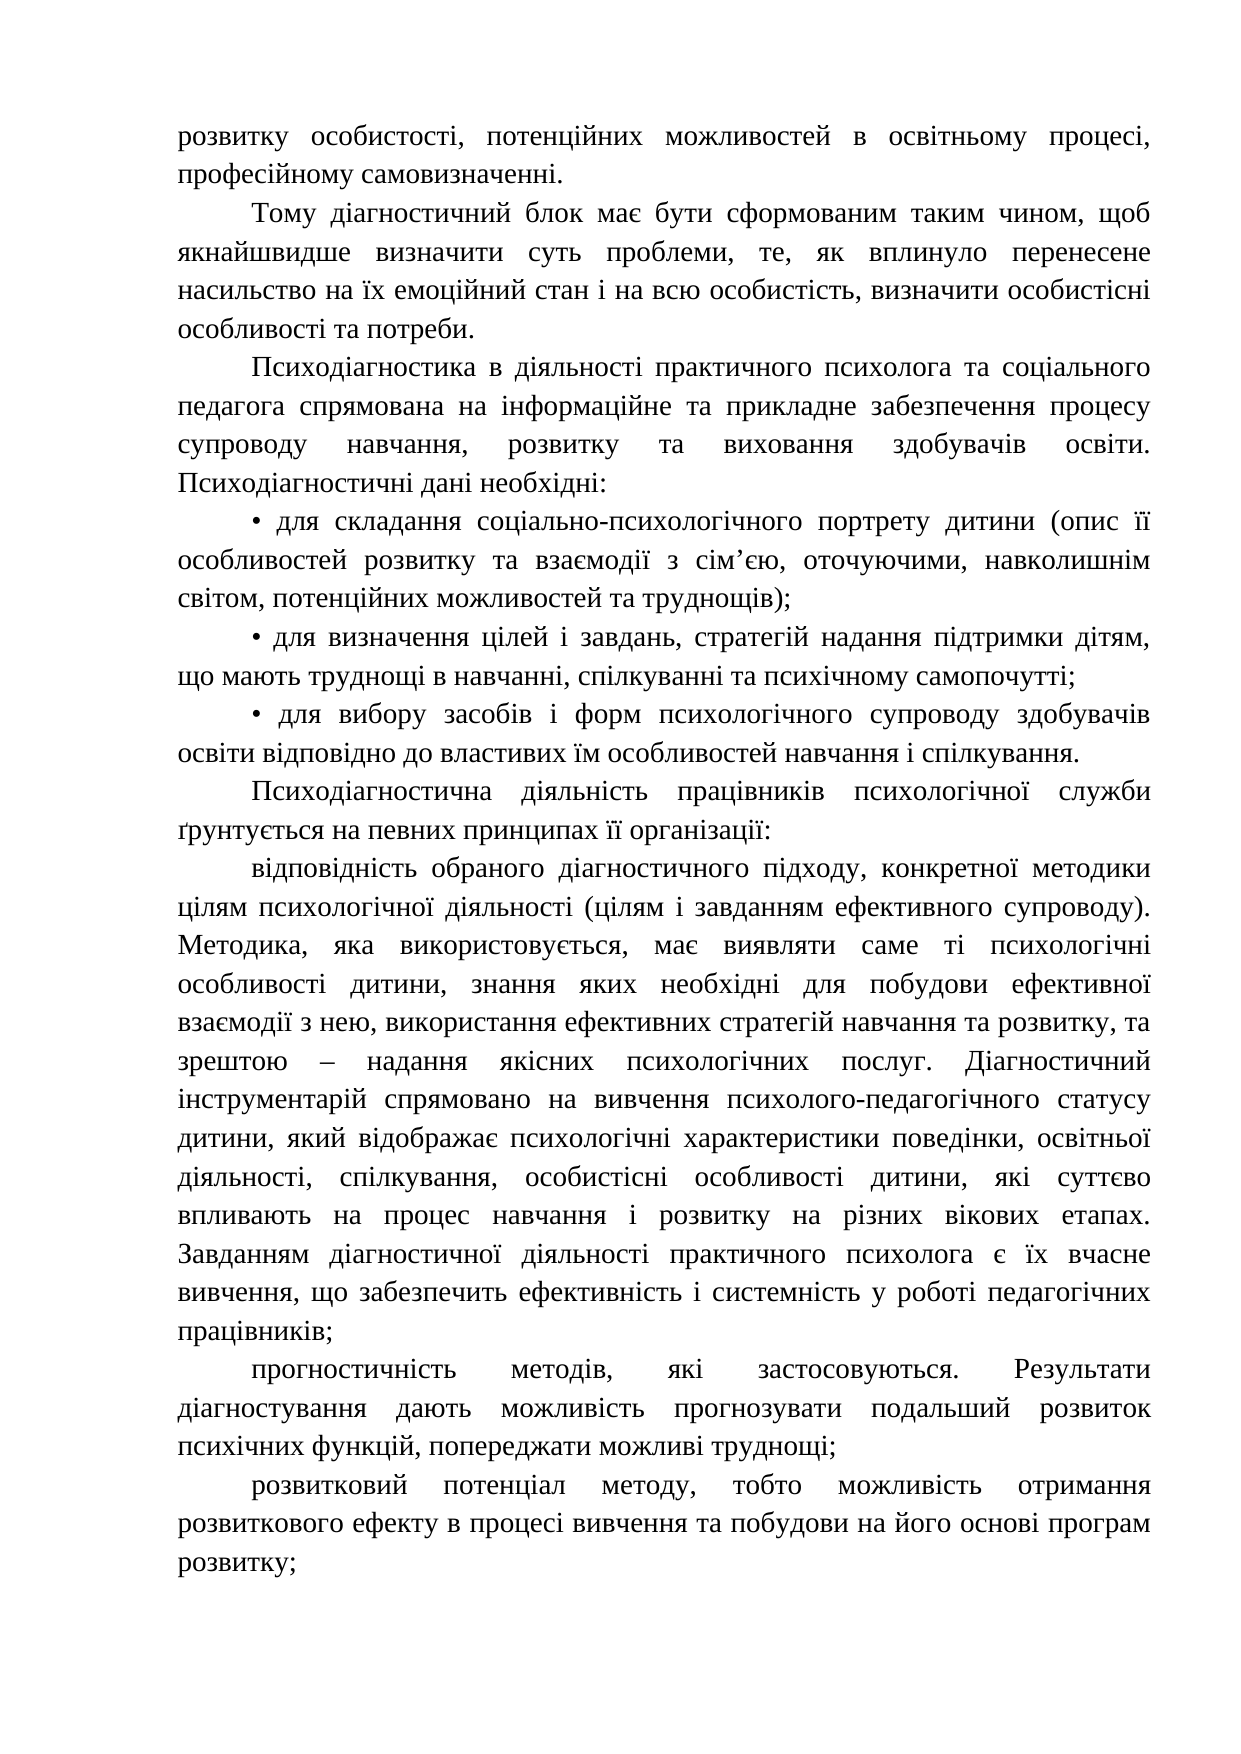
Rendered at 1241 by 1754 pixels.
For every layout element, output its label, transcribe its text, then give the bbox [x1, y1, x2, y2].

text відповідність обраного діагностичного підходу, конкретної методики цілям психологічної діяльності (цілям і завданням ефективного супроводу). Методика, яка використовується, має виявляти саме ті психологічні особливості дитини, знання яких необхідні для побудови ефективної взаємодії з нею, використання ефективних стратегій навчання та розвитку, та зрештою – надання якісних психологічних послуг. Діагностичний інструментарій спрямовано на вивчення психолого-педагогічного статусу дитини, який відображає психологічні характеристики поведінки, освітньої діяльності, спілкування, особистісні особливості дитини, які суттєво впливають на процес навчання і розвитку на різних вікових етапах. Завданням діагностичної діяльності практичного психолога є їх вчасне вивчення, що забезпечить ефективність і системність у роботі педагогічних працівників; [177, 850, 1152, 1346]
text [177, 118, 1152, 190]
text розвитковий потенціал методу, тобто можливість отримання розвиткового ефекту в процесі вивчення та побудови на його основі програм розвитку; [177, 1467, 1152, 1578]
text • для складання соціально-психологічного портрету дитини (опис її особливостей розвитку та взаємодії з сім’єю, оточуючими, навколишнім світом, потенційних можливостей та труднощів); [177, 503, 1152, 614]
text • для вибору засобів і форм психологічного супроводу здобувачів освіти відповідно до властивих їм особливостей навчання і спілкування. [177, 696, 1152, 768]
text Тому діагностичний блок має бути сформованим таким чином, щоб якнайшвидше визначити суть проблеми, те, як вплинуло перенесене насильство на їх емоційний стан і на всю особистість, визначити особистісні особливості та потреби. [177, 195, 1152, 344]
text Психодіагностика в діяльності практичного психолога та соціального педагога спрямована на інформаційне та прикладне забезпечення процесу супроводу навчання, розвитку та виховання здобувачів освіти. Психодіагностичні дані необхідні: [177, 349, 1152, 498]
text прогностичність методів, які застосовуються. Результати діагностування дають можливість прогнозувати подальший розвиток психічних функцій, попереджати можливі труднощі; [177, 1351, 1152, 1462]
text • для визначення цілей і завдань, стратегій надання підтримки дітям, що мають труднощі в навчанні, спілкуванні та психічному самопочутті; [177, 619, 1152, 691]
text Психодіагностична діяльність працівників психологічної служби ґрунтується на певних принципах її організації: [177, 773, 1152, 845]
